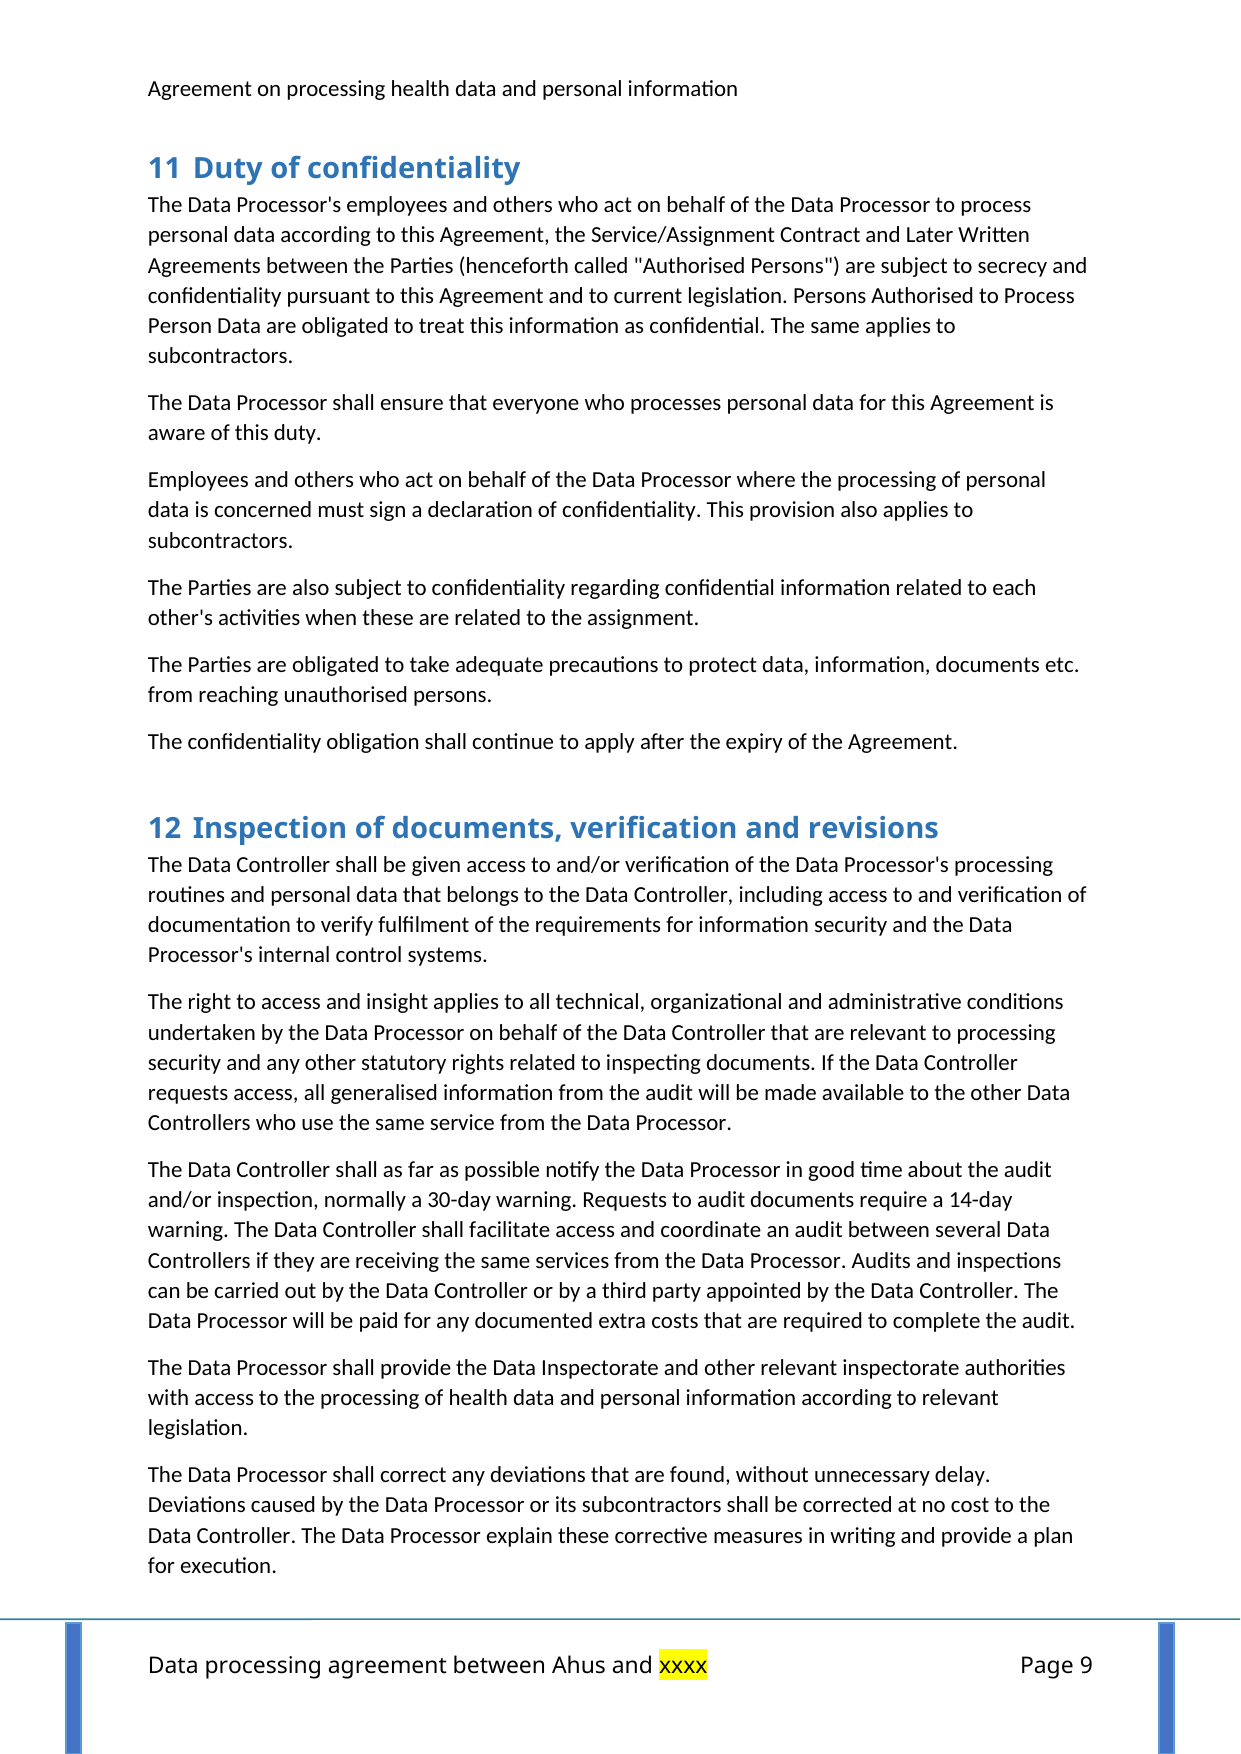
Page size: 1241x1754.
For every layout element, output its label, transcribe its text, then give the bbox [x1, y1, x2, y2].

text The Data Processor shall provide the Data Inspectorate and other relevant inspectorate authorities with access to the processing of health data and personal information according to relevant legislation. [148, 1353, 1093, 1441]
text The Parties are obligated to take adequate precautions to protect data, information, documents etc. from reaching unauthorised persons. [148, 650, 1093, 708]
text The confidentiality obligation shall continue to apply after the expiry of the Agreement. [148, 727, 1093, 755]
text The Data Processor shall correct any deviations that are found, without unnecessary delay. Deviations caused by the Data Processor or its subcontractors shall be corrected at no cost to the Data Controller. The Data Processor explain these corrective measures in writing and provide a plan for execution. [148, 1460, 1093, 1579]
subtitle Inspection of documents, verification and revisions [148, 807, 1093, 847]
text The Data Processor shall ensure that everyone who processes personal data for this Agreement is aware of this duty. [148, 388, 1093, 447]
text Employees and others who act on behalf of the Data Processor where the processing of personal data is concerned must sign a declaration of confidentiality. This provision also applies to subcontractors. [148, 465, 1093, 554]
text The Data Processor's employees and others who act on behalf of the Data Processor to process personal data according to this Agreement, the Service/Assignment Contract and Later Written Agreements between the Parties (henceforth called "Authorised Persons") are subject to secrecy and confidentiality pursuant to this Agreement and to current legislation. Persons Authorised to Process Person Data are obligated to treat this information as confidential. The same applies to subcontractors. [148, 190, 1093, 369]
text The Parties are also subject to confidentiality regarding confidential information related to each other's activities when these are related to the assignment. [148, 573, 1093, 631]
text The Data Controller shall be given access to and/or verification of the Data Processor's processing routines and personal data that belongs to the Data Controller, including access to and verification of documentation to verify fulfilment of the requirements for information security and the Data Processor's internal control systems. [148, 850, 1093, 968]
subtitle Duty of confidentiality [148, 148, 1093, 187]
text The Data Controller shall as far as possible notify the Data Processor in good time about the audit and/or inspection, normally a 30-day warning. Requests to audit documents require a 14-day warning. The Data Controller shall facilitate access and coordinate an audit between several Data Controllers if they are receiving the same services from the Data Processor. Audits and inspections can be carried out by the Data Controller or by a third party appointed by the Data Controller. The Data Processor will be paid for any documented extra costs that are required to complete the audit. [148, 1155, 1093, 1334]
text The right to access and insight applies to all technical, organizational and administrative conditions undertaken by the Data Processor on behalf of the Data Controller that are relevant to processing security and any other statutory rights related to inspecting documents. If the Data Controller requests access, all generalised information from the audit will be made available to the other Data Controllers who use the same service from the Data Processor. [148, 987, 1093, 1136]
